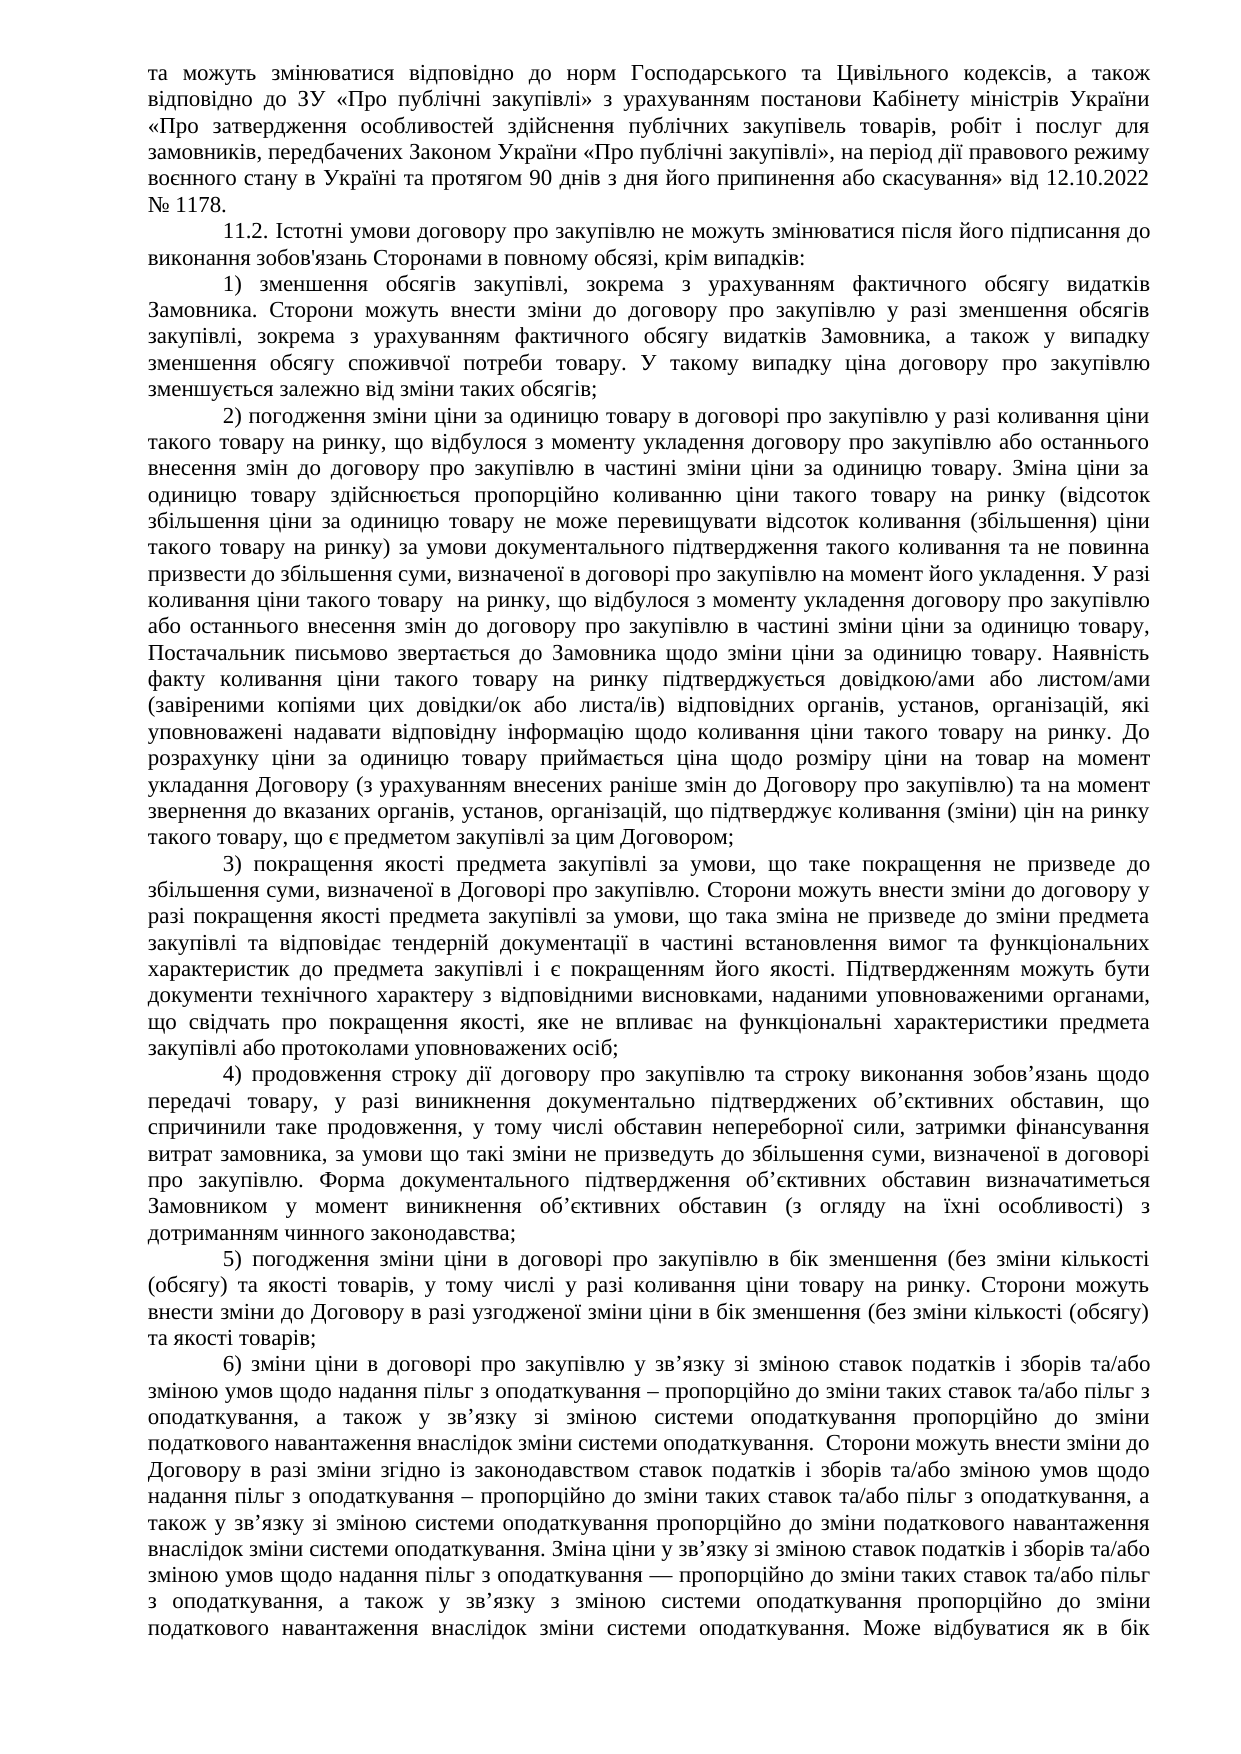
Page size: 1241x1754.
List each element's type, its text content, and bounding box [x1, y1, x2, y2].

text 2) погодження зміни ціни за одиницю товару в договорі про закупівлю у разі коливання ціни такого товару на ринку, що відбулося з моменту укладення договору про закупівлю або останнього внесення змін до договору про закупівлю в частині зміни ціни за одиницю товару. Зміна ціни за одиницю товару здійснюється пропорційно коливанню ціни такого товару на ринку (відсоток збільшення ціни за одиницю товару не може перевищувати відсоток коливання (збільшення) ціни такого товару на ринку) за умови документального підтвердження такого коливання та не повинна призвести до збільшення суми, визначеної в договорі про закупівлю на момент його укладення. У разі коливання ціни такого товару на ринку, що відбулося з моменту укладення договору про закупівлю або останнього внесення змін до договору про закупівлю в частині зміни ціни за одиницю товару, Постачальник письмово звертається до Замовника щодо зміни ціни за одиницю товару. Наявність факту коливання ціни такого товару на ринку підтверджується довідкою/ами або листом/ами (завіреними копіями цих довідки/ок або листа/ів) відповідних органів, установ, організацій, які уповноважені надавати відповідну інформацію щодо коливання ціни такого товару на ринку. До розрахунку ціни за одиницю товару приймається ціна щодо розміру ціни на товар на момент укладання Договору (з урахуванням внесених раніше змін до Договору про закупівлю) та на момент звернення до вказаних органів, установ, організацій, що підтверджує коливання (зміни) цін на ринку такого товару, що є предметом закупівлі за цим Договором; [148, 402, 1152, 850]
text 1) зменшення обсягів закупівлі, зокрема з урахуванням фактичного обсягу видатків Замовника. Сторони можуть внести зміни до договору про закупівлю у разі зменшення обсягів закупівлі, зокрема з урахуванням фактичного обсягу видатків Замовника, а також у випадку зменшення обсягу споживчої потреби товару. У такому випадку ціна договору про закупівлю зменшується залежно від зміни таких обсягів; [148, 270, 1152, 402]
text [148, 59, 1152, 217]
text 3) покращення якості предмета закупівлі за умови, що таке покращення не призведе до збільшення суми, визначеної в Договорі про закупівлю. Сторони можуть внести зміни до договору у разі покращення якості предмета закупівлі за умови, що така зміна не призведе до зміни предмета закупівлі та відповідає тендерній документації в частині встановлення вимог та функціональних характеристик до предмета закупівлі і є покращенням його якості. Підтвердженням можуть бути документи технічного характеру з відповідними висновками, наданими уповноваженими органами, що свідчать про покращення якості, яке не впливає на функціональні характеристики предмета закупівлі або протоколами уповноважених осіб; [148, 850, 1152, 1061]
text 11.2. Істотні умови договору про закупівлю не можуть змінюватися після його підписання до виконання зобов'язань Сторонами в повному обсязі, крім випадків: [148, 217, 1152, 270]
text 5) погодження зміни ціни в договорі про закупівлю в бік зменшення (без зміни кількості (обсягу) та якості товарів, у тому числі у разі коливання ціни товару на ринку. Сторони можуть внести зміни до Договору в разі узгодженої зміни ціни в бік зменшення (без зміни кількості (обсягу) та якості товарів; [148, 1245, 1152, 1350]
text 4) продовження строку дії договору про закупівлю та строку виконання зобов’язань щодо передачі товару, у разі виникнення документально підтверджених об’єктивних обставин, що спричинили таке продовження, у тому числі обставин непереборної сили, затримки фінансування витрат замовника, за умови що такі зміни не призведуть до збільшення суми, визначеної в договорі про закупівлю. Форма документального підтвердження об’єктивних обставин визначатиметься Замовником у момент виникнення об’єктивних обставин (з огляду на їхні особливості) з дотриманням чинного законодавства; [148, 1061, 1152, 1245]
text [148, 1350, 1152, 1640]
